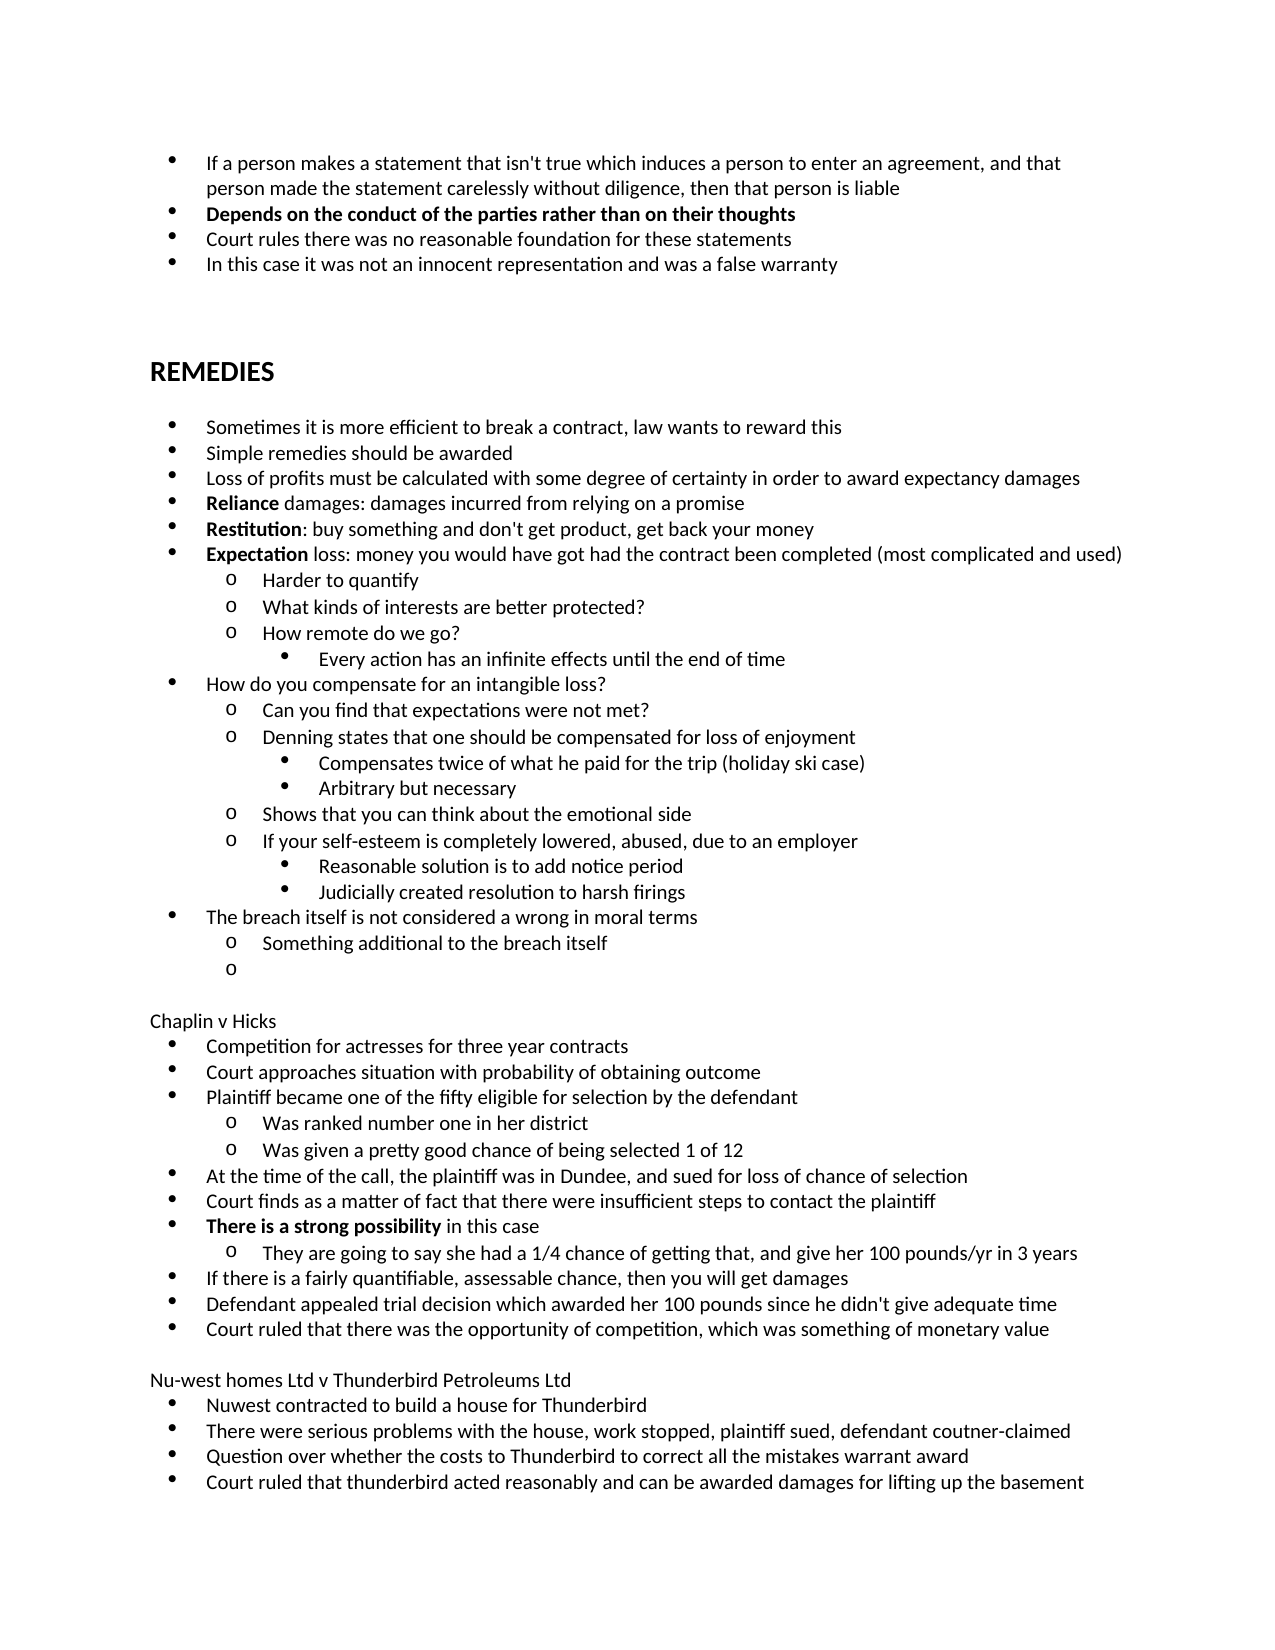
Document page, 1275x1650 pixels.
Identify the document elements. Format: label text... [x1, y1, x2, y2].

list Depends on the conduct of the parties rather than on their thoughts [169, 201, 1125, 226]
list Something additional to the breach itself [225, 930, 1125, 956]
list If a person makes a statement that isn't true which induces a person to enter an agreement, and that person made the statement carelessly without diligence, then that person is liable [169, 150, 1125, 201]
list Court ruled that thunderbird acted reasonably and can be awarded damages for lifting up the basement [169, 1469, 1125, 1494]
list Arbitrary but necessary [281, 775, 1125, 801]
list Loss of profits must be calculated with some degree of certainty in order to award expectancy damages [169, 465, 1125, 491]
text Nu-west homes Ltd v Thunderbird Petroleums Ltd [150, 1367, 1125, 1393]
list Compensates twice of what he paid for the trip (holiday ski case) [281, 750, 1125, 775]
list Simple remedies should be awarded [169, 440, 1125, 465]
list Court finds as a matter of fact that there were insufficient steps to contact the plaintiff [169, 1188, 1125, 1214]
list Can you find that expectations were not met? [225, 697, 1125, 723]
list How remote do we go? [225, 620, 1125, 646]
list Plaintiff became one of the fifty eligible for selection by the defendant [169, 1084, 1125, 1110]
list They are going to say she had a 1/4 chance of getting that, and give her 100 pounds/yr in 3 years [225, 1239, 1125, 1266]
list Was given a pretty good chance of being selected 1 of 12 [225, 1136, 1125, 1163]
list There is a strong possibility in this case [169, 1214, 1125, 1239]
list Every action has an infinite effects until the end of time [281, 646, 1125, 672]
list Expectation loss: money you would have got had the contract been completed (most complicated and used) [169, 541, 1125, 567]
list At the time of the call, the plaintiff was in Dundee, and sued for loss of chance of selection [169, 1163, 1125, 1188]
list Question over whether the costs to Thunderbird to correct all the mistakes warrant award [169, 1443, 1125, 1469]
list If there is a fairly quantifiable, assessable chance, then you will get damages [169, 1266, 1125, 1291]
list In this case it was not an innocent representation and was a false warranty [169, 252, 1125, 277]
list Defendant appealed trial decision which awarded her 100 pounds since he didn't give adequate time [169, 1291, 1125, 1316]
list Sometimes it is more efficient to break a contract, law wants to reward this [169, 414, 1125, 440]
list Harder to quantify [225, 567, 1125, 593]
list Judicially created resolution to harsh firings [281, 879, 1125, 904]
list There were serious problems with the house, work stopped, plaintiff sued, defendant coutner-claimed [169, 1418, 1125, 1443]
list If your self-esteem is completely lowered, abused, due to an employer [225, 827, 1125, 854]
list What kinds of interests are better protected? [225, 593, 1125, 620]
list How do you compensate for an intangible loss? [169, 672, 1125, 697]
text Chaplin v Hicks [150, 1008, 1125, 1034]
list Restitution: buy something and don't get product, get back your money [169, 516, 1125, 541]
list Competition for actresses for three year contracts [169, 1034, 1125, 1059]
list Court ruled that there was the opportunity of competition, which was something of monetary value [169, 1316, 1125, 1342]
list Was ranked number one in her district [225, 1110, 1125, 1136]
list Court rules there was no reasonable foundation for these statements [169, 226, 1125, 252]
list Reliance damages: damages incurred from relying on a promise [169, 491, 1125, 516]
list The breach itself is not considered a wrong in moral terms [169, 904, 1125, 930]
list Denning states that one should be compensated for loss of enjoyment [225, 723, 1125, 750]
list Court approaches situation with probability of obtaining outcome [169, 1059, 1125, 1084]
list Reasonable solution is to add notice period [281, 854, 1125, 879]
list Nuwest contracted to build a house for Thunderbird [169, 1393, 1125, 1418]
text REMEDIES [150, 353, 1125, 389]
list Shows that you can think about the emotional side [225, 801, 1125, 827]
